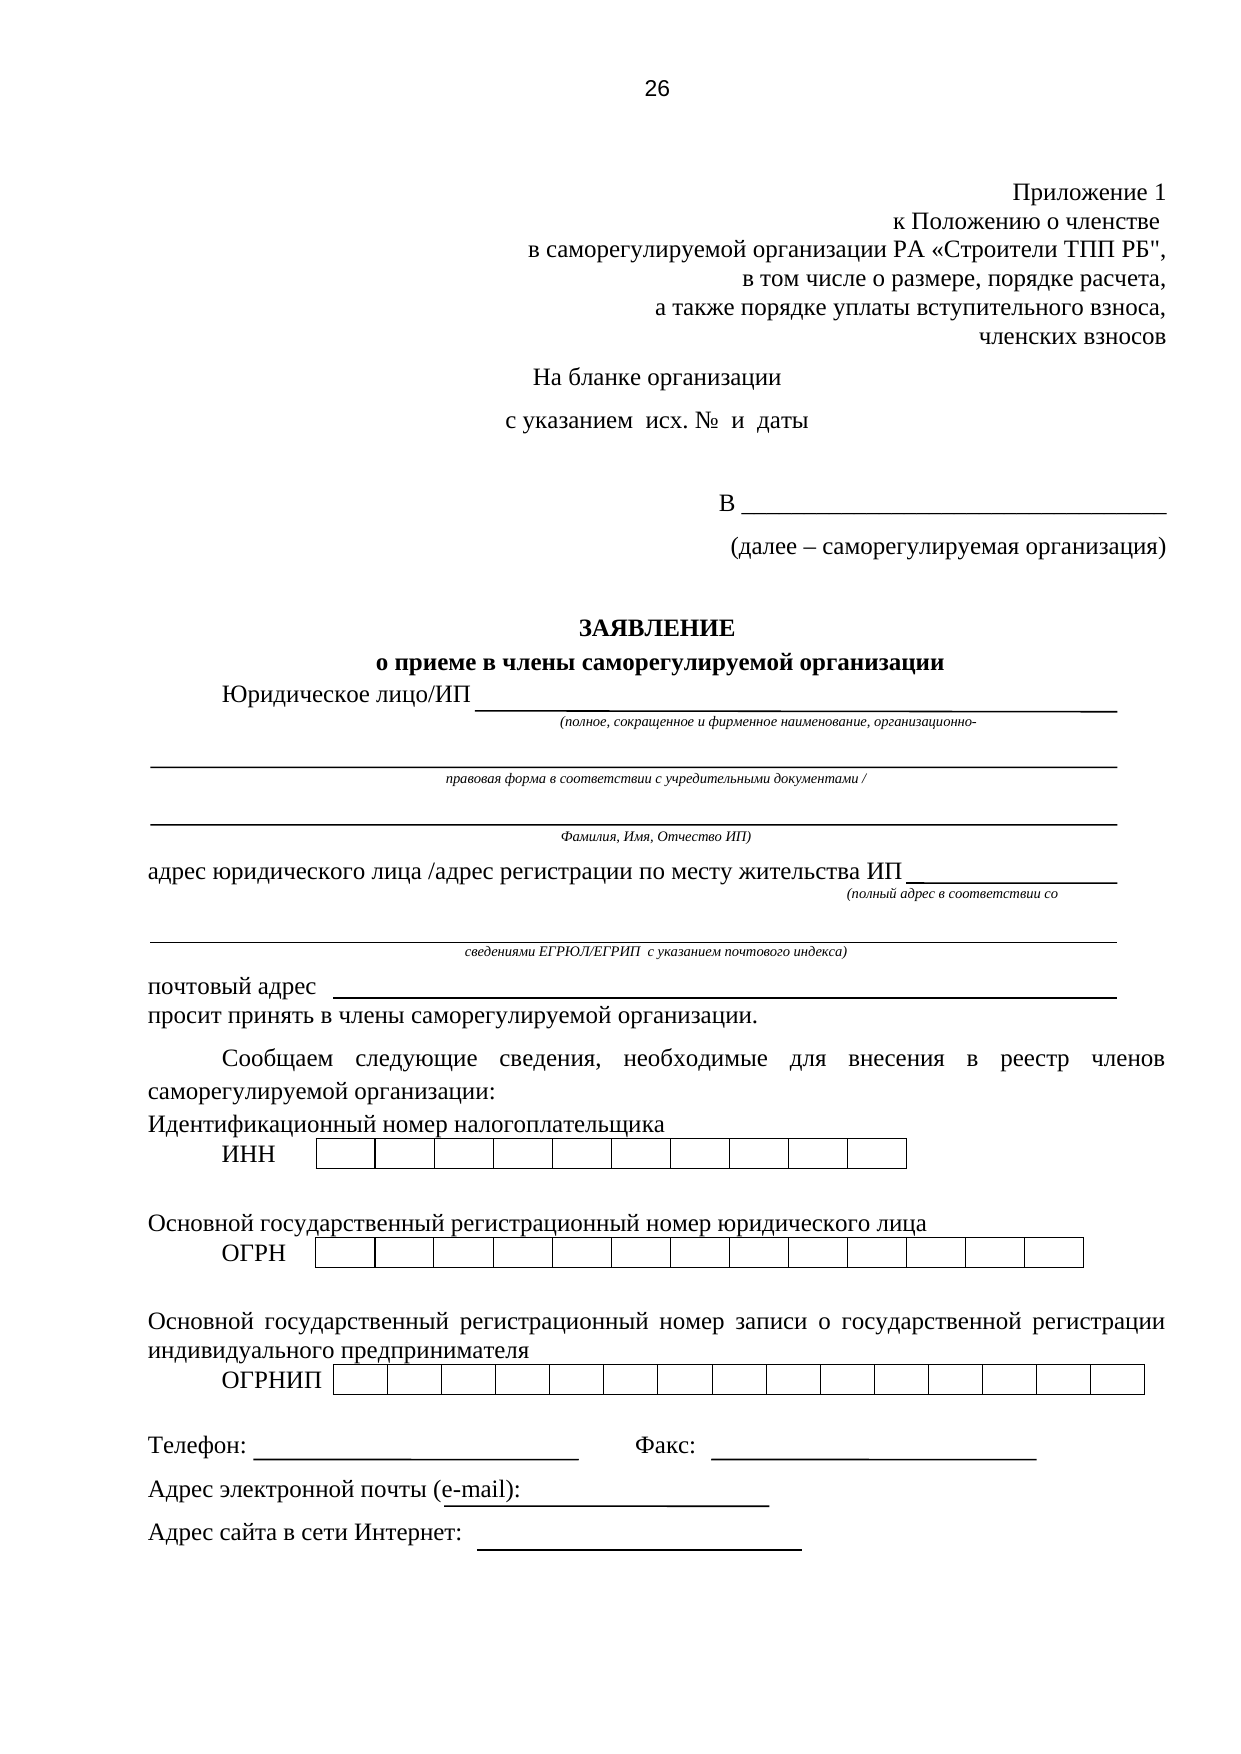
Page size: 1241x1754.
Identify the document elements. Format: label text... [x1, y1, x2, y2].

table_header [442, 1365, 495, 1393]
table_header [550, 1365, 603, 1393]
table_header [767, 1365, 820, 1393]
table_header [671, 1238, 729, 1267]
table_header [848, 1139, 906, 1168]
table_header [671, 1139, 729, 1168]
text (полный адрес в соответствии со [298, 885, 1166, 914]
text Телефон: Факс: [148, 1431, 1166, 1459]
table_header [1025, 1238, 1083, 1267]
subtitle Приложение 1 к Положению о членстве в саморегулируемой организации РА «Строители ТПП РБ", [148, 177, 1166, 263]
table_header [435, 1139, 493, 1168]
subtitle а также порядке уплаты вступительного взноса, членских взносов [148, 292, 1166, 349]
text Основной государственный регистрационный номер юридического лица [148, 1208, 1166, 1237]
text Адрес сайта в сети Интернет: [148, 1517, 1166, 1546]
table_header [821, 1365, 874, 1393]
text почтовый адрес [148, 971, 1166, 1000]
table_header [907, 1238, 965, 1267]
table_header [789, 1238, 847, 1267]
table_header [434, 1238, 493, 1267]
table_header [553, 1238, 611, 1267]
table_header [730, 1238, 788, 1267]
table_header [983, 1365, 1036, 1393]
text Юридическое лицо/ИП [148, 679, 1166, 708]
table_header [496, 1365, 549, 1393]
table_header [494, 1139, 552, 1168]
text просит принять в члены саморегулируемой организации. [148, 1000, 1166, 1029]
table_header [730, 1139, 788, 1168]
text Сообщаем следующие сведения, необходимые для внесения в реестр членов саморегулируемой организации: [148, 1043, 1166, 1105]
text Фамилия, Имя, Отчество ИП) [148, 828, 1166, 856]
text Основной государственный регистрационный номер записи о государственной регистрации индивидуального предпринимателя [148, 1306, 1166, 1364]
text о приеме в члены саморегулируемой организации [148, 647, 1166, 675]
table_header [316, 1238, 374, 1267]
table_header [875, 1365, 928, 1393]
table_header [604, 1365, 657, 1393]
text (полное, сокращенное и фирменное наименование, организационно- [298, 713, 1166, 741]
table_header [553, 1139, 611, 1168]
table_header [658, 1365, 712, 1393]
subtitle в том числе о размере, порядке расчета, [148, 263, 1166, 292]
table_header [612, 1238, 670, 1267]
table_header [494, 1238, 552, 1267]
table_header [1091, 1365, 1144, 1393]
table_header [966, 1238, 1024, 1267]
table_header [1037, 1365, 1090, 1393]
table_header [317, 1139, 374, 1168]
table_header [789, 1139, 847, 1168]
table_header [376, 1139, 434, 1168]
table_header [376, 1238, 433, 1267]
table_header ОГРН [210, 1237, 315, 1267]
text Идентификационный номер налогоплательщика [148, 1109, 1166, 1138]
table_header [388, 1365, 441, 1393]
text Адрес электронной почты (e-mail): [148, 1474, 1166, 1502]
table_header ИНН [210, 1138, 316, 1168]
table_header [929, 1365, 982, 1393]
table_header ОГРНИП [210, 1364, 333, 1393]
text с указанием исх. № и даты [148, 405, 1166, 434]
text На бланке организации [148, 362, 1166, 391]
text В __________________________________ [635, 488, 1166, 517]
text ЗАЯВЛЕНИЕ [148, 613, 1166, 642]
table_header [848, 1238, 906, 1267]
text сведениями ЕГРЮЛ/ЕГРИП с указанием почтового индекса) [148, 943, 1166, 971]
table_header [612, 1139, 670, 1168]
text правовая форма в соответствии с учредительными документами / [148, 770, 1166, 799]
text (далее – саморегулируемая организация) [635, 531, 1166, 560]
text адрес юридического лица /адрес регистрации по месту жительства ИП [148, 856, 1166, 885]
table_header [713, 1365, 766, 1393]
table_header [334, 1365, 387, 1393]
